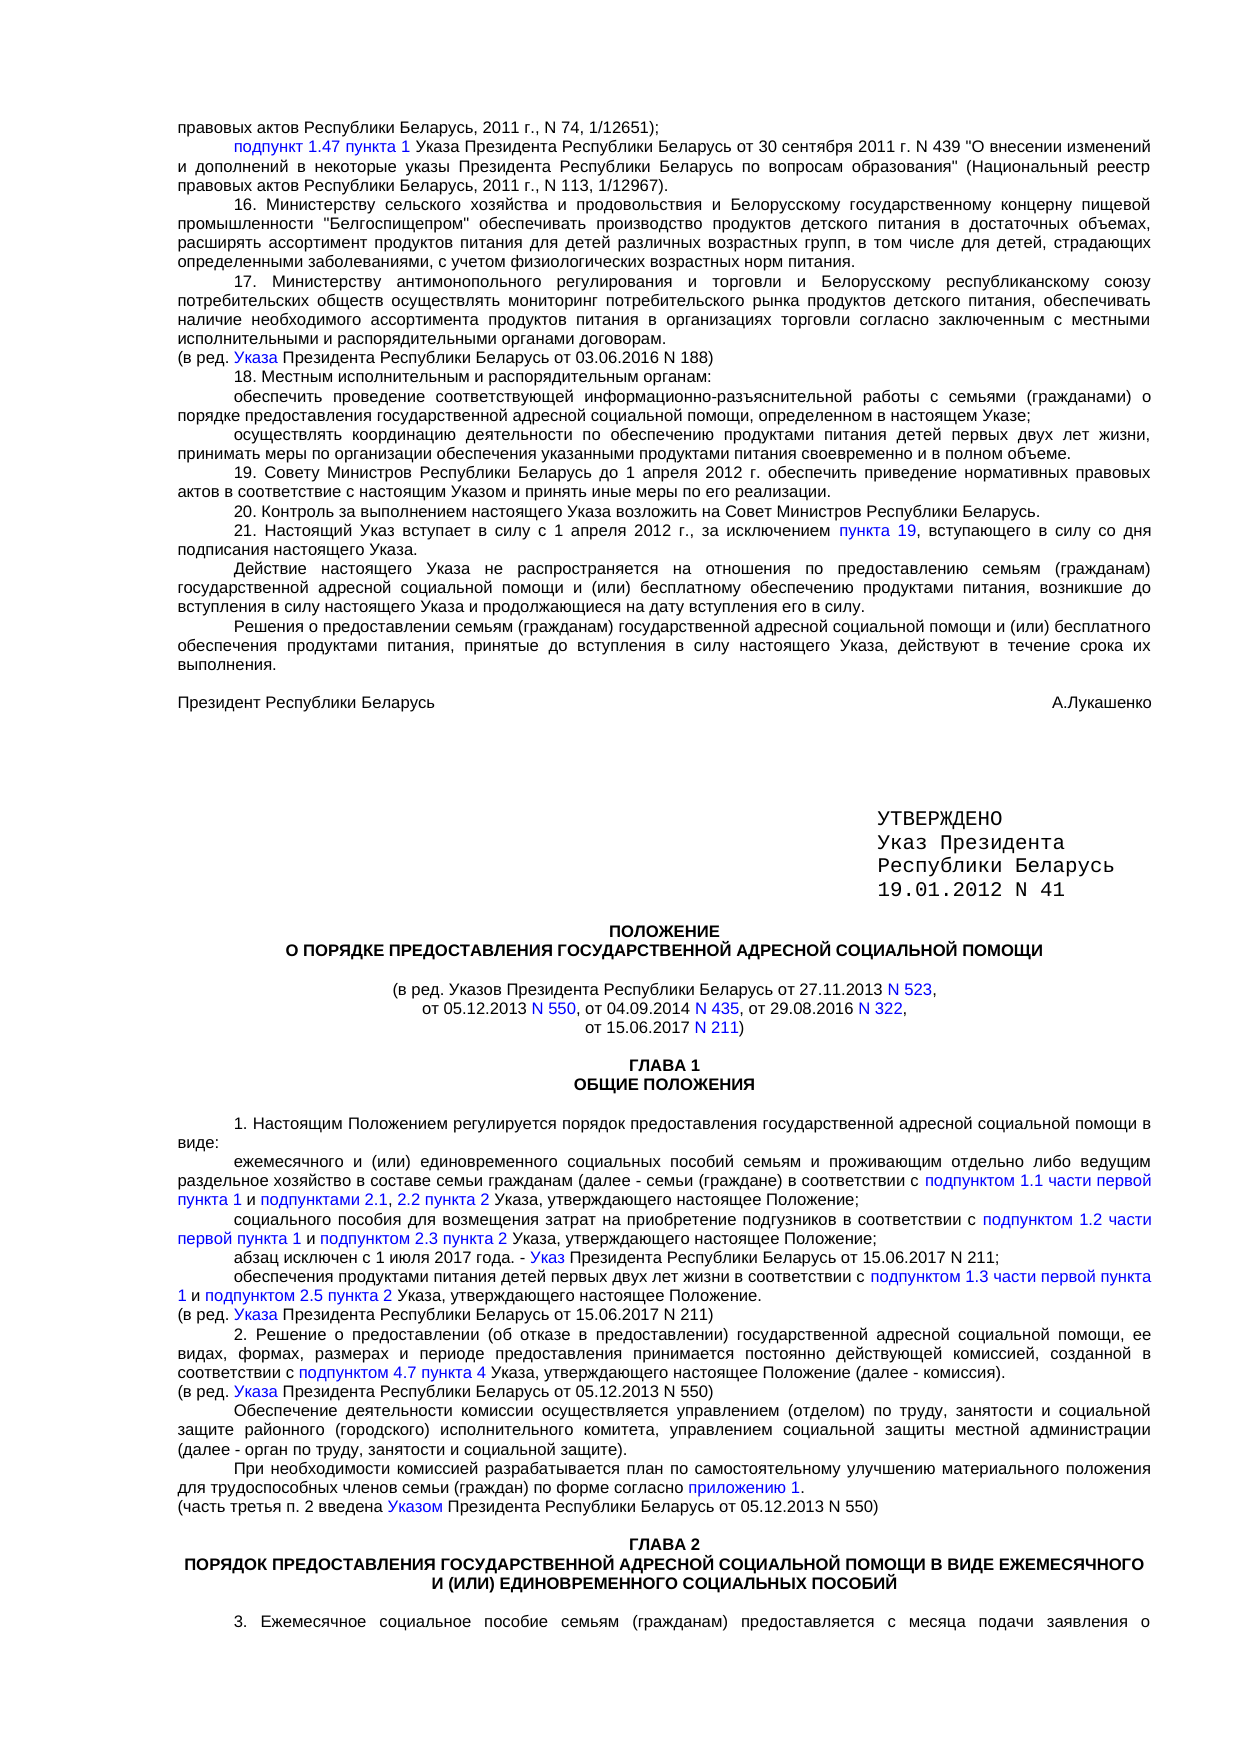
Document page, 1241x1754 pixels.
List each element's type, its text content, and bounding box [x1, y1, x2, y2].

text При необходимости комиссией разрабатывается план по самостоятельному улучшению материального положения для трудоспособных членов семьи (граждан) по форме согласно приложению 1. [177, 1458, 1152, 1497]
text социального пособия для возмещения затрат на приобретение подгузников в соответствии с подпунктом 1.2 части первой пункта 1 и подпунктом 2.3 пункта 2 Указа, утверждающего настоящее Положение; [177, 1209, 1152, 1248]
text 16. Министерству сельского хозяйства и продовольствия и Белорусскому государственному концерну пищевой промышленности "Белгоспищепром" обеспечивать производство продуктов детского питания в достаточных объемах, расширять ассортимент продуктов питания для детей различных возрастных групп, в том числе для детей, страдающих определенными заболеваниями, с учетом физиологических возрастных норм питания. [177, 195, 1152, 271]
text (часть третья п. 2 введена Указом Президента Республики Беларусь от 05.12.2013 N 550) [177, 1497, 1152, 1516]
text Указ Президента [177, 832, 1152, 855]
text (в ред. Указов Президента Республики Беларусь от 27.11.2013 N 523, [177, 979, 1152, 998]
text 1. Настоящим Положением регулируется порядок предоставления государственной адресной социальной помощи в виде: [177, 1113, 1152, 1152]
text от 05.12.2013 N 550, от 04.09.2014 N 435, от 29.08.2016 N 322, [177, 998, 1152, 1018]
text осуществлять координацию деятельности по обеспечению продуктами питания детей первых двух лет жизни, принимать меры по организации обеспечения указанными продуктами питания своевременно и в полном объеме. [177, 425, 1152, 463]
text обеспечения продуктами питания детей первых двух лет жизни в соответствии с подпунктом 1.3 части первой пункта 1 и подпунктом 2.5 пункта 2 Указа, утверждающего настоящее Положение. [177, 1267, 1152, 1305]
text 18. Местным исполнительным и распорядительным органам: [177, 367, 1152, 386]
table_header А.Лукашенко [664, 693, 1152, 712]
text О ПОРЯДКЕ ПРЕДОСТАВЛЕНИЯ ГОСУДАРСТВЕННОЙ АДРЕСНОЙ СОЦИАЛЬНОЙ ПОМОЩИ [177, 941, 1152, 960]
text 19. Совету Министров Республики Беларусь до 1 апреля 2012 г. обеспечить приведение нормативных правовых актов в соответствие с настоящим Указом и принять иные меры по его реализации. [177, 463, 1152, 501]
text (в ред. Указа Президента Республики Беларусь от 05.12.2013 N 550) [177, 1382, 1152, 1401]
text 2. Решение о предоставлении (об отказе в предоставлении) государственной адресной социальной помощи, ее видах, формах, размерах и периоде предоставления принимается постоянно действующей комиссией, созданной в соответствии с подпунктом 4.7 пункта 4 Указа, утверждающего настоящее Положение (далее - комиссия). [177, 1324, 1152, 1382]
text УТВЕРЖДЕНО [177, 808, 1152, 832]
text Действие настоящего Указа не распространяется на отношения по предоставлению семьям (гражданам) государственной адресной социальной помощи и (или) бесплатному обеспечению продуктами питания, возникшие до вступления в силу настоящего Указа и продолжающиеся на дату вступления его в силу. [177, 559, 1152, 616]
text Республики Беларусь [177, 855, 1152, 879]
text ГЛАВА 2 [177, 1535, 1152, 1554]
text (в ред. Указа Президента Республики Беларусь от 15.06.2017 N 211) [177, 1305, 1152, 1324]
text ГЛАВА 1 [177, 1056, 1152, 1075]
text (в ред. Указа Президента Республики Беларусь от 03.06.2016 N 188) [177, 348, 1152, 367]
table_header Президент Республики Беларусь [177, 693, 664, 712]
text 17. Министерству антимонопольного регулирования и торговли и Белорусскому республиканскому союзу потребительских обществ осуществлять мониторинг потребительского рынка продуктов детского питания, обеспечивать наличие необходимого ассортимента продуктов питания в организациях торговли согласно заключенным с местными исполнительными и распорядительными органами договорам. [177, 271, 1152, 348]
text ПОЛОЖЕНИЕ [177, 922, 1152, 941]
text 21. Настоящий Указ вступает в силу с 1 апреля 2012 г., за исключением пункта 19, вступающего в силу со дня подписания настоящего Указа. [177, 521, 1152, 559]
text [177, 1612, 1152, 1631]
text подпункт 1.47 пункта 1 Указа Президента Республики Беларусь от 30 сентября 2011 г. N 439 "О внесении изменений и дополнений в некоторые указы Президента Республики Беларусь по вопросам образования" (Национальный реестр правовых актов Республики Беларусь, 2011 г., N 113, 1/12967). [177, 137, 1152, 195]
text ежемесячного и (или) единовременного социальных пособий семьям и проживающим отдельно либо ведущим раздельное хозяйство в составе семьи гражданам (далее - семьи (граждане) в соответствии с подпунктом 1.1 части первой пункта 1 и подпунктами 2.1, 2.2 пункта 2 Указа, утверждающего настоящее Положение; [177, 1152, 1152, 1209]
text абзац исключен с 1 июля 2017 года. - Указ Президента Республики Беларусь от 15.06.2017 N 211; [177, 1248, 1152, 1267]
text от 15.06.2017 N 211) [177, 1018, 1152, 1037]
text Обеспечение деятельности комиссии осуществляется управлением (отделом) по труду, занятости и социальной защите районного (городского) исполнительного комитета, управлением социальной защиты местной администрации (далее - орган по труду, занятости и социальной защите). [177, 1401, 1152, 1458]
text ОБЩИЕ ПОЛОЖЕНИЯ [177, 1075, 1152, 1094]
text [177, 118, 1152, 137]
text обеспечить проведение соответствующей информационно-разъяснительной работы с семьями (гражданами) о порядке предоставления государственной адресной социальной помощи, определенном в настоящем Указе; [177, 386, 1152, 425]
text 20. Контроль за выполнением настоящего Указа возложить на Совет Министров Республики Беларусь. [177, 501, 1152, 521]
text 19.01.2012 N 41 [177, 879, 1152, 903]
text Решения о предоставлении семьям (гражданам) государственной адресной социальной помощи и (или) бесплатного обеспечения продуктами питания, принятые до вступления в силу настоящего Указа, действуют в течение срока их выполнения. [177, 616, 1152, 674]
text ПОРЯДОК ПРЕДОСТАВЛЕНИЯ ГОСУДАРСТВЕННОЙ АДРЕСНОЙ СОЦИАЛЬНОЙ ПОМОЩИ В ВИДЕ ЕЖЕМЕСЯЧНОГО И (ИЛИ) ЕДИНОВРЕМЕННОГО СОЦИАЛЬНЫХ ПОСОБИЙ [177, 1554, 1152, 1593]
